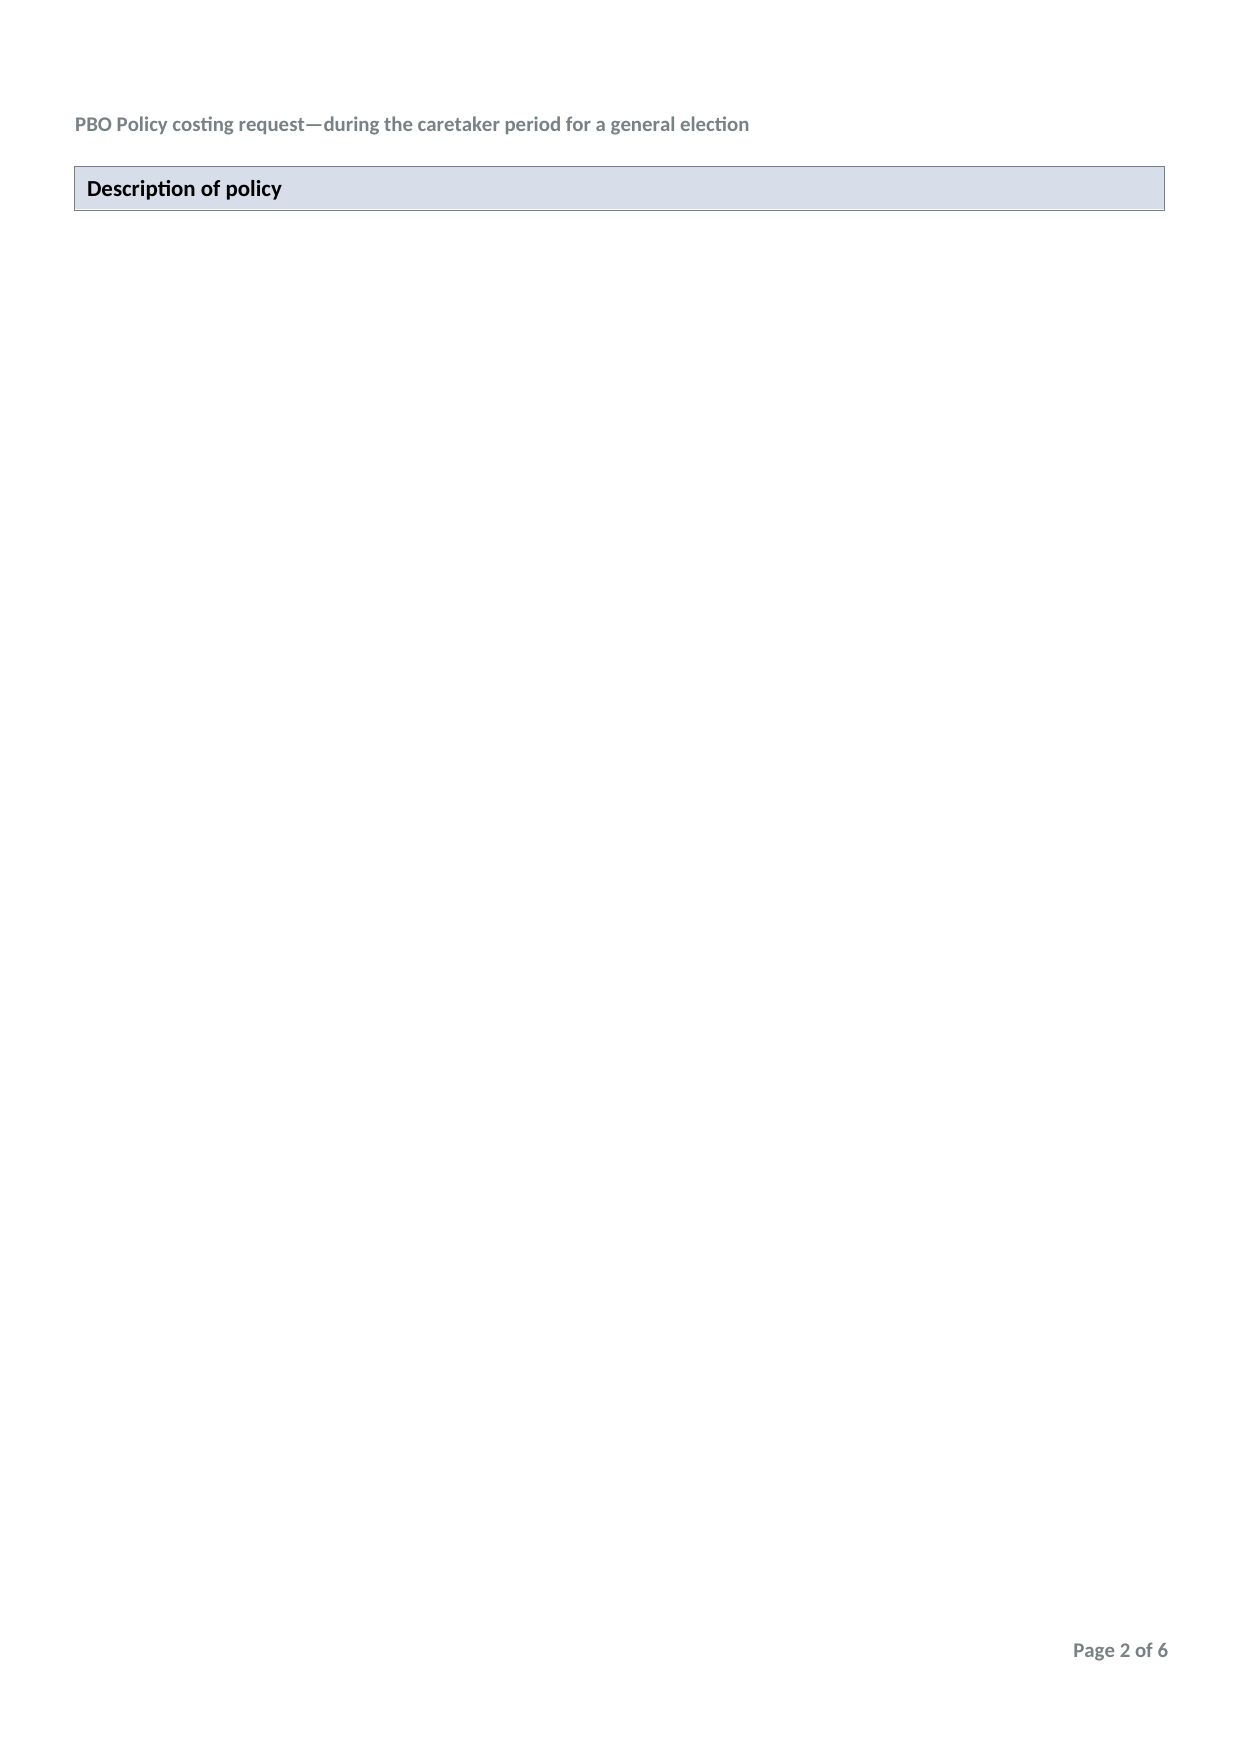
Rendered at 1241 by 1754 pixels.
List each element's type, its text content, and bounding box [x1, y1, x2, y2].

table_cell Description of policy [75, 167, 1164, 209]
